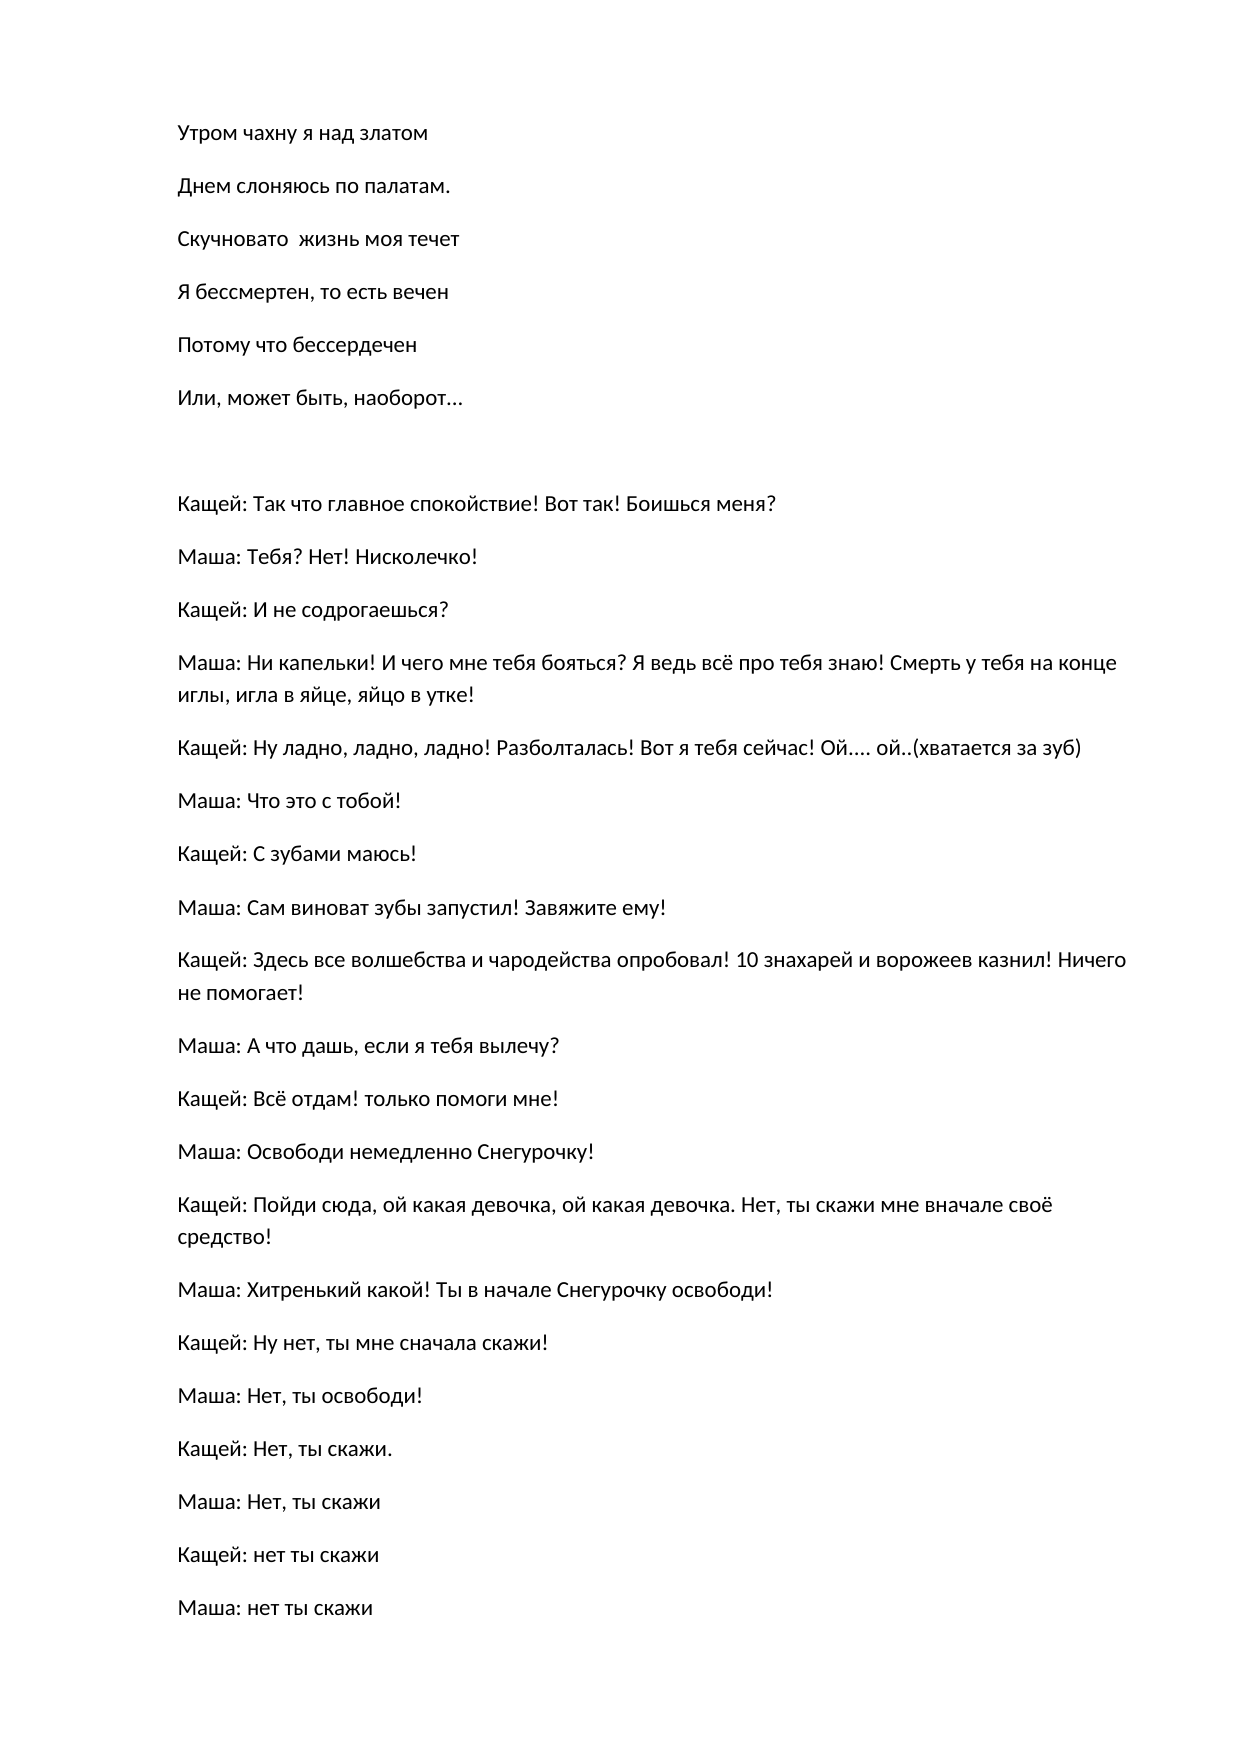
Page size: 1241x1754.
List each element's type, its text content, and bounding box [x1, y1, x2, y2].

text Маша: Нет, ты скажи [177, 1487, 1152, 1515]
text Днем слоняюсь по палатам. [177, 171, 1152, 199]
text Кащей: Нет, ты скажи. [177, 1434, 1152, 1462]
text Кащей: Пойди сюда, ой какая девочка, ой какая девочка. Нет, ты скажи мне вначале своё средство! [177, 1190, 1152, 1250]
text Маша: Тебя? Нет! Нисколечко! [177, 542, 1152, 570]
text Маша: Что это с тобой! [177, 787, 1152, 814]
text Маша: Сам виноват зубы запустил! Завяжите ему! [177, 893, 1152, 921]
text Маша: Освободи немедленно Снегурочку! [177, 1137, 1152, 1165]
text Потому что бессердечен [177, 330, 1152, 358]
text Утром чахну я над златом [177, 118, 1152, 146]
text Кащей: Ну ладно, ладно, ладно! Разболталась! Вот я тебя сейчас! Ой.... ой..(хватается за зуб) [177, 733, 1152, 762]
text Кащей: Здесь все волшебства и чародейства опробовал! 10 знахарей и ворожеев казнил! Ничего не помогает! [177, 946, 1152, 1006]
text Скучновато жизнь моя течет [177, 224, 1152, 252]
text Маша: Ни капельки! И чего мне тебя бояться? Я ведь всё про тебя знаю! Смерть у тебя на конце иглы, игла в яйце, яйцо в утке! [177, 648, 1152, 708]
text Кащей: нет ты скажи [177, 1540, 1152, 1568]
text Кащей: Так что главное спокойствие! Вот так! Боишься меня? [177, 489, 1152, 517]
text Кащей: И не содрогаешься? [177, 595, 1152, 623]
text Маша: нет ты скажи [177, 1593, 1152, 1621]
text Или, может быть, наоборот... [177, 383, 1152, 411]
text Маша: Хитренький какой! Ты в начале Снегурочку освободи! [177, 1275, 1152, 1303]
text Я бессмертен, то есть вечен [177, 277, 1152, 305]
text Кащей: Ну нет, ты мне сначала скажи! [177, 1328, 1152, 1356]
text Маша: А что дашь, если я тебя вылечу? [177, 1031, 1152, 1059]
text Маша: Нет, ты освободи! [177, 1381, 1152, 1409]
text Кащей: С зубами маюсь! [177, 839, 1152, 868]
text Кащей: Всё отдам! только помоги мне! [177, 1084, 1152, 1112]
